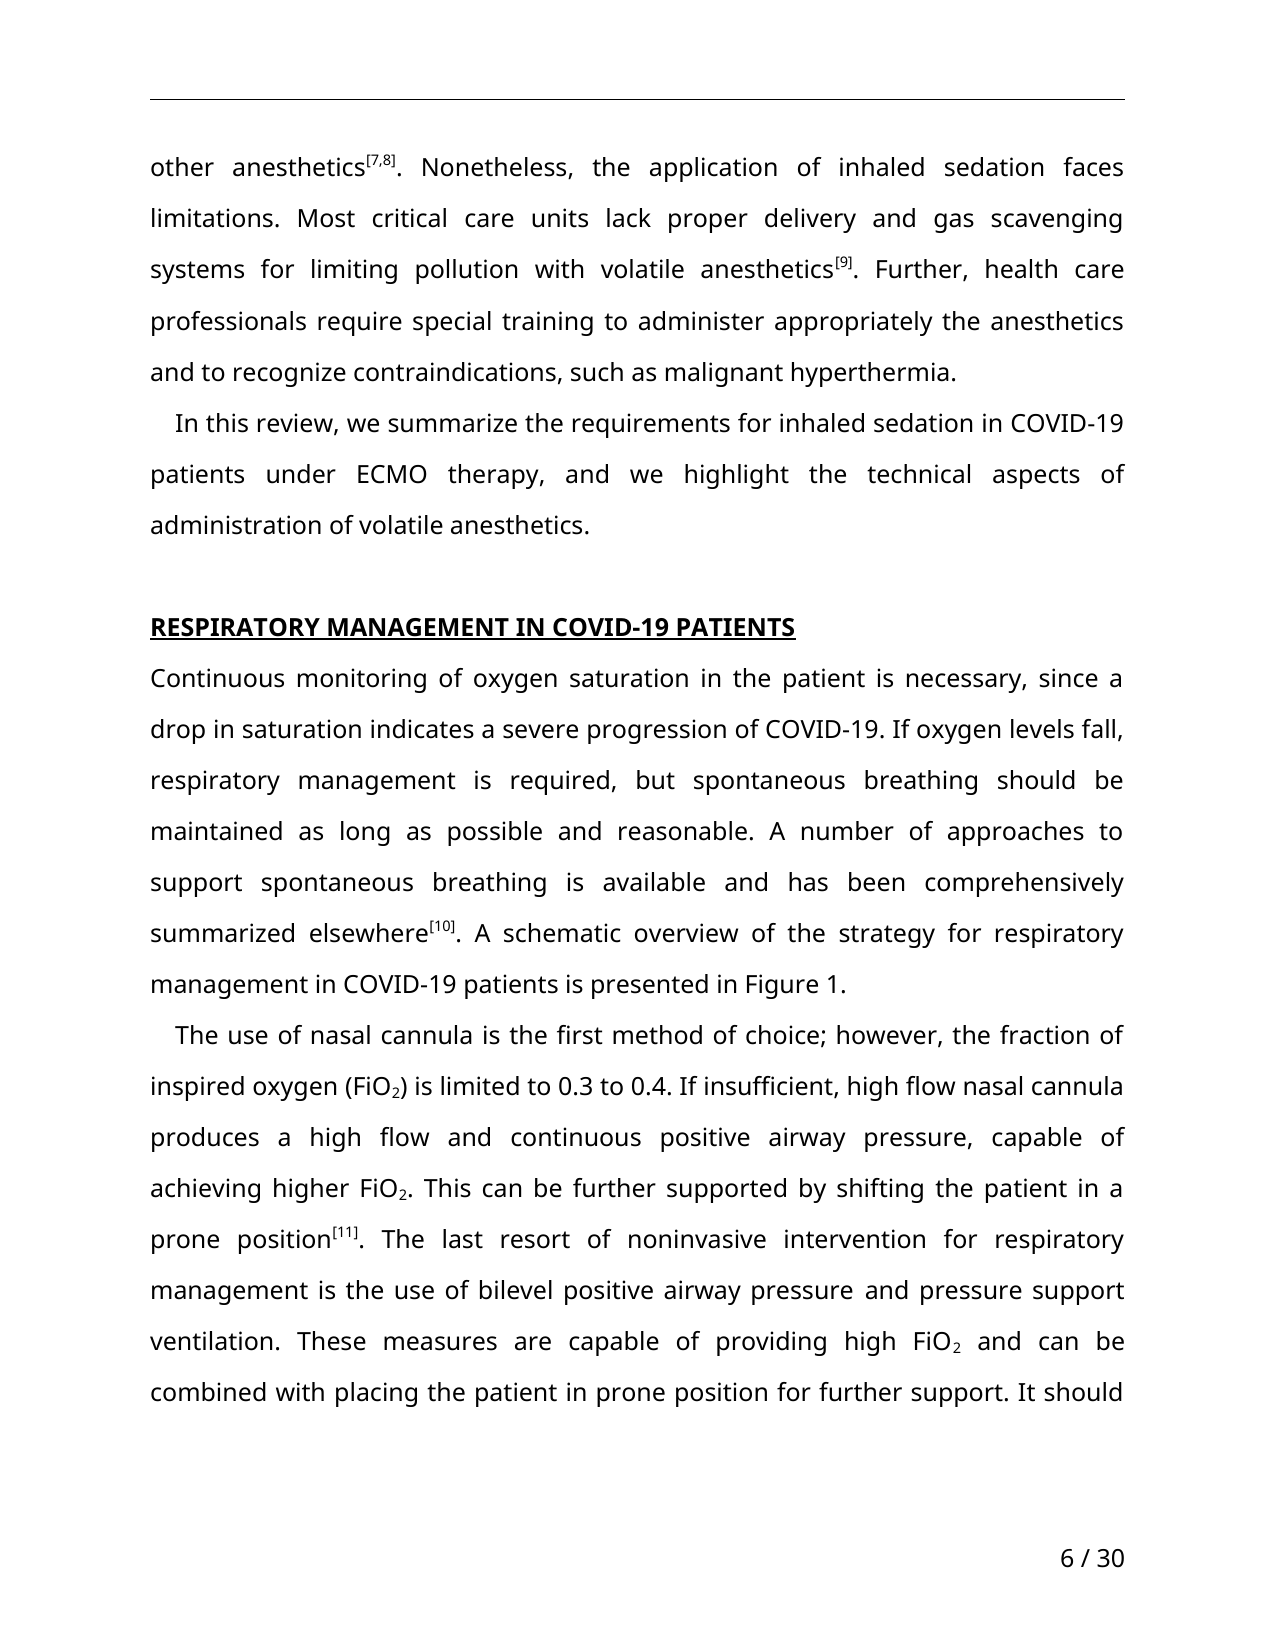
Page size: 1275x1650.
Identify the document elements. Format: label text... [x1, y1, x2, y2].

text RESPIRATORY MANAGEMENT IN COVID-19 PATIENTS [150, 609, 1125, 643]
text In this review, we summarize the requirements for inhaled sedation in COVID-19 patients under ECMO therapy, and we highlight the technical aspects of administration of volatile anesthetics. [150, 405, 1125, 541]
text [150, 1018, 1125, 1409]
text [150, 150, 1125, 388]
text Continuous monitoring of oxygen saturation in the patient is necessary, since a drop in saturation indicates a severe progression of COVID-19. If oxygen levels fall, respiratory management is required, but spontaneous breathing should be maintained as long as possible and reasonable. A number of approaches to support spontaneous breathing is available and has been comprehensively summarized elsewhere[10]. A schematic overview of the strategy for respiratory management in COVID-19 patients is presented in Figure 1. [150, 660, 1125, 1001]
